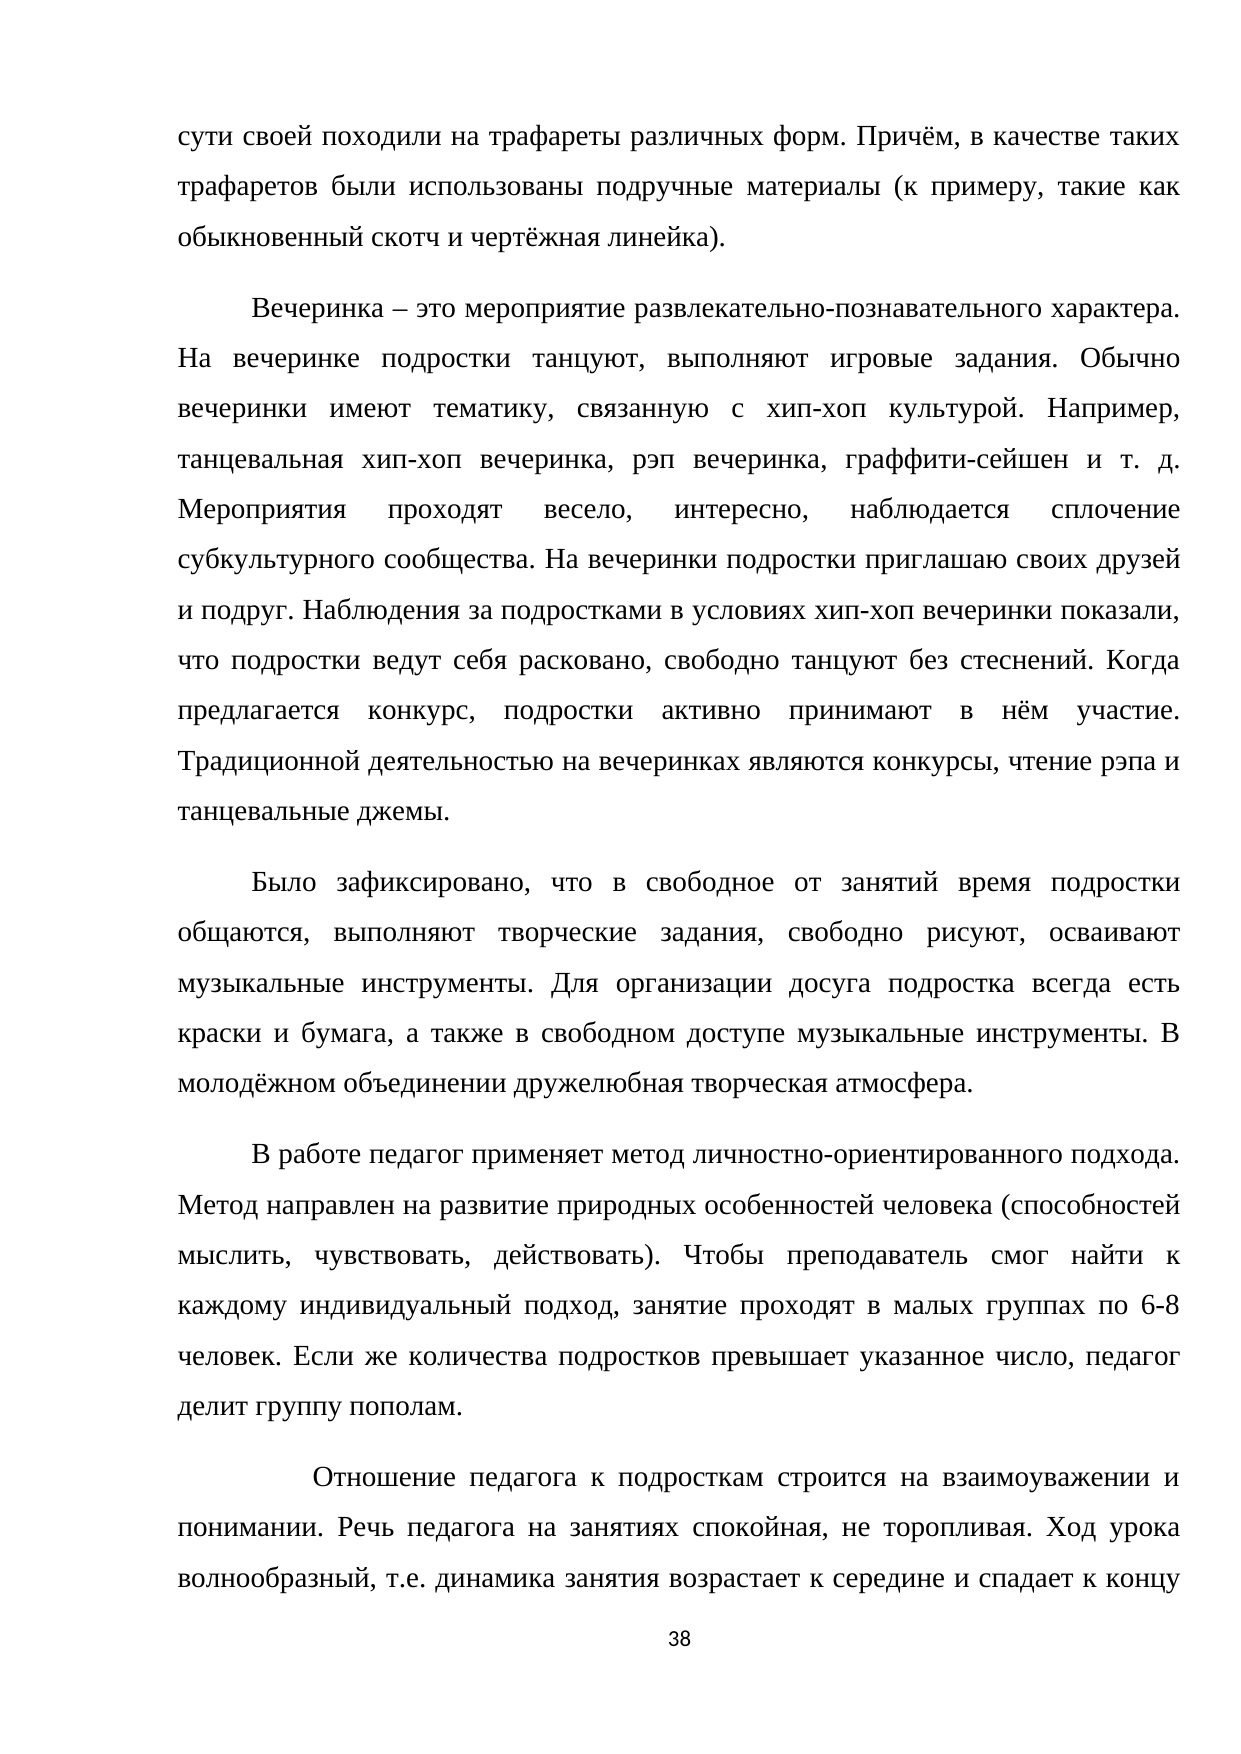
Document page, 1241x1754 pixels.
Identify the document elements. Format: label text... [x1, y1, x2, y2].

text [177, 1459, 1181, 1593]
text Вечеринка – это мероприятие развлекательно-познавательного характера. На вечеринке подростки танцуют, выполняют игровые задания. Обычно вечеринки имеют тематику, связанную с хип-хоп культурой. Например, танцевальная хип-хоп вечеринка, рэп вечеринка, граффити-сейшен и т. д. Мероприятия проходят весело, интересно, наблюдается сплочение субкультурного сообщества. На вечеринки подростки приглашаю своих друзей и подруг. Наблюдения за подростками в условиях хип-хоп вечеринки показали, что подростки ведут себя расковано, свободно танцуют без стеснений. Когда предлагается конкурс, подростки активно принимают в нём участие. Традиционной деятельностью на вечеринках являются конкурсы, чтение рэпа и танцевальные джемы. [177, 290, 1181, 827]
text Было зафиксировано, что в свободное от занятий время подростки общаются, выполняют творческие задания, свободно рисуют, осваивают музыкальные инструменты. Для организации досуга подростка всегда есть краски и бумага, а также в свободном доступе музыкальные инструменты. В молодёжном объединении дружелюбная творческая атмосфера. [177, 864, 1181, 1099]
text В работе педагог применяет метод личностно-ориентированного подхода. Метод направлен на развитие природных особенностей человека (способностей мыслить, чувствовать, действовать). Чтобы преподаватель смог найти к каждому индивидуальный подход, занятие проходят в малых группах по 6-8 человек. Если же количества подростков превышает указанное число, педагог делит группу пополам. [177, 1137, 1181, 1422]
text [177, 118, 1181, 252]
